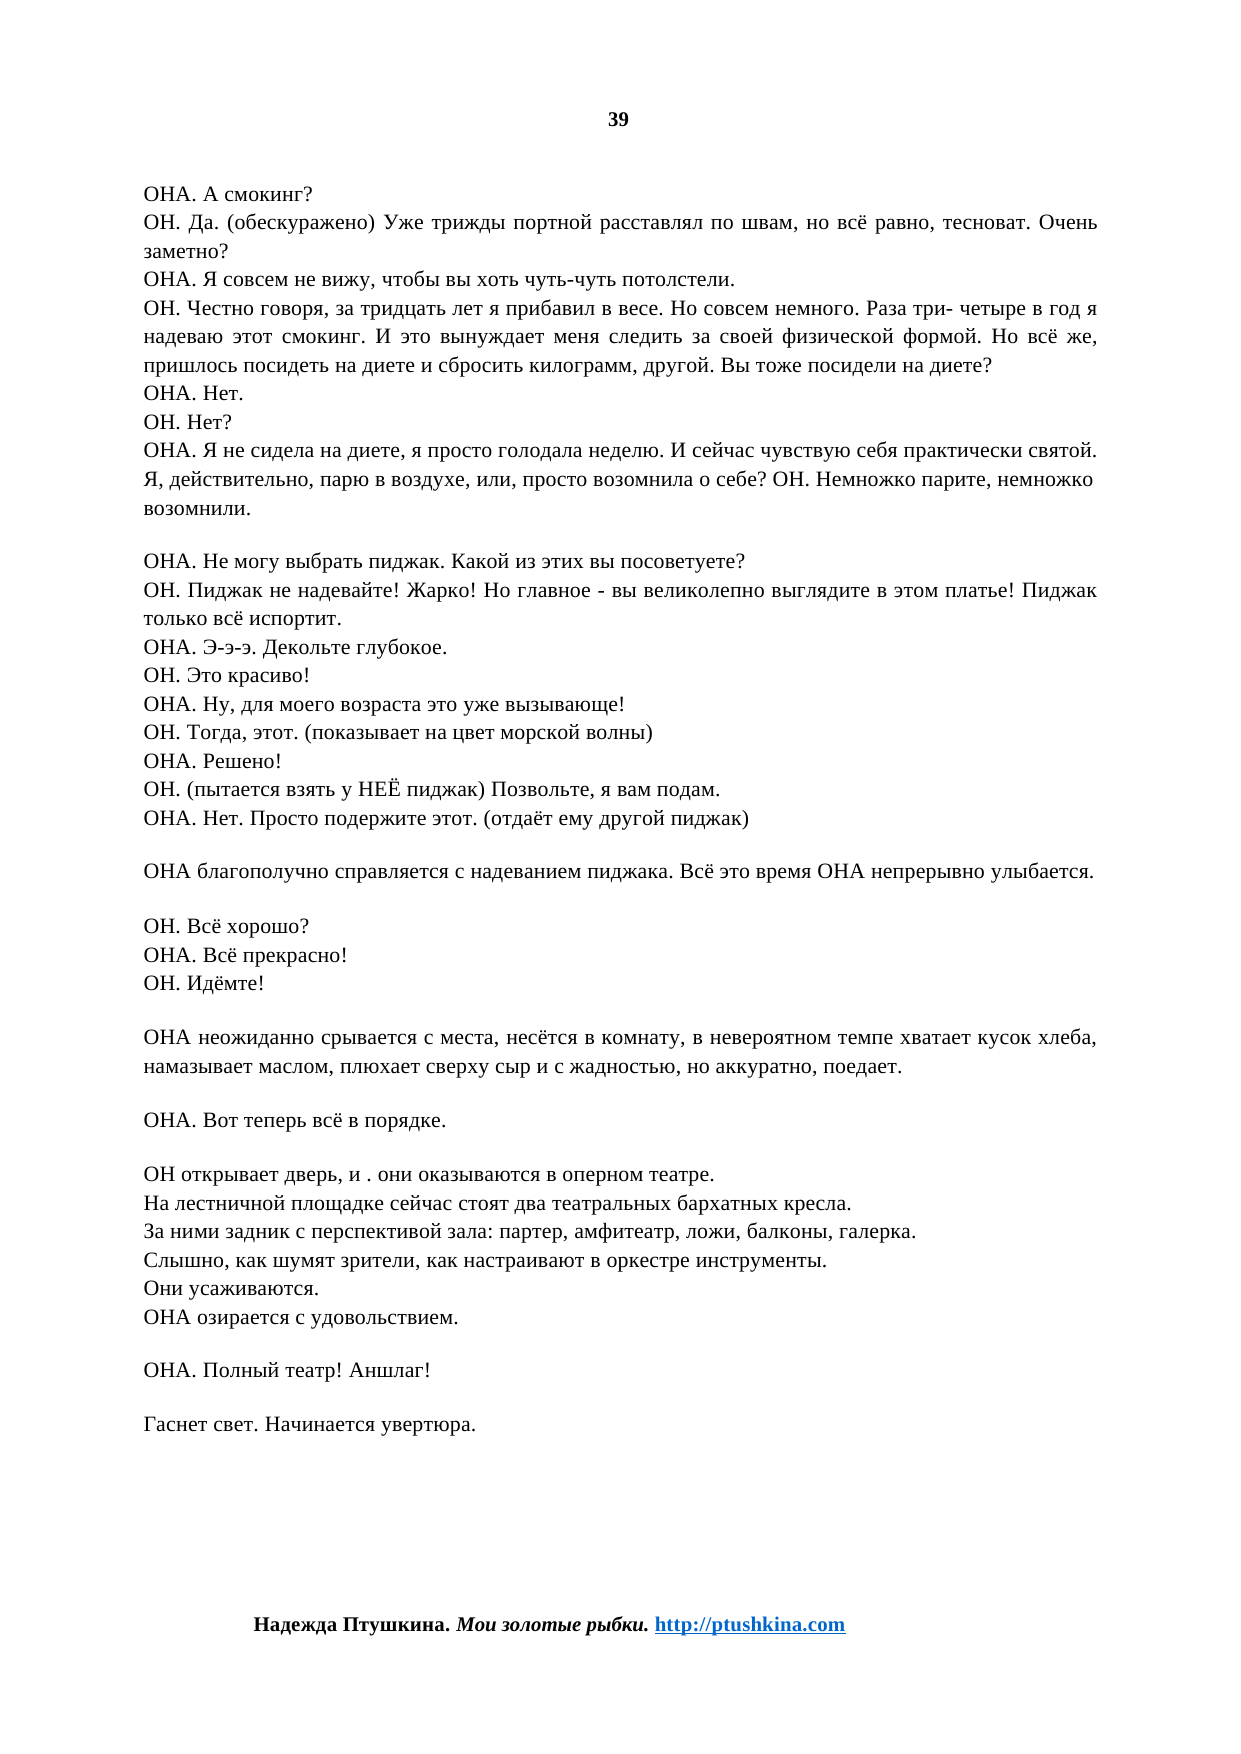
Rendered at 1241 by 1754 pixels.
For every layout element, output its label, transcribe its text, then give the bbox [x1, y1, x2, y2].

text ОНА. Полный театр! Аншлаг! [143, 1360, 1102, 1382]
text ОНА. Э-э-э. Декольте глубокое. [143, 631, 1102, 660]
text ОНА. Нет. Просто подержите этот. (отдаёт ему другой пиджак) [143, 803, 1102, 831]
text На лестничной площадке сейчас стоят два театральных бархатных кресла. [143, 1187, 1102, 1216]
text ОНА. Ну, для моего возраста это уже вызывающе! [143, 688, 1102, 717]
text ОНА. Вот теперь всё в порядке. [143, 1109, 1102, 1131]
text ОН. Идёмте! [143, 968, 1102, 996]
text ОНА озирается с удовольствием. [143, 1301, 1102, 1330]
text ОНА. Я совсем не вижу, чтобы вы хоть чуть-чуть потолстели. [143, 264, 1102, 292]
text ОН. (пытается взять у НЕЁ пиджак) Позвольте, я вам подам. [143, 774, 1102, 803]
text ОН. Пиджак не надевайте! Жарко! Но главное - вы великолепно выглядите в этом платье! Пиджак только всё испортит. [143, 574, 1100, 631]
text Они усаживаются. [143, 1273, 1102, 1301]
text ОНА. Я не сидела на диете, я просто голодала неделю. И сейчас чувствую себя практически святой. Я, действительно, парю в воздухе, или, просто возомнила о себе? ОН. Немножко парите, немножко возомнили. [143, 435, 1100, 521]
text ОН. Честно говоря, за тридцать лет я прибавил в весе. Но совсем немного. Раза три- четыре в год я надеваю этот смокинг. И это вынуждает меня следить за своей физической формой. Но всё же, пришлось посидеть на диете и сбросить килограмм, другой. Вы тоже посидели на диете? [143, 292, 1100, 378]
text Гаснет свет. Начинается увертюра. [143, 1414, 1102, 1436]
text ОНА неожиданно срывается с места, несётся в комнату, в невероятном темпе хватает кусок хлеба, намазывает маслом, плюхает сверху сыр и с жадностью, но аккуратно, поедает. [143, 1021, 1100, 1079]
text Надежда Птушкина. Мои золотые рыбки. http://ptushkina.com [253, 1615, 846, 1636]
text ОНА. Не могу выбрать пиджак. Какой из этих вы посоветуете? [143, 546, 1102, 574]
text ОНА. Нет. [143, 378, 1102, 407]
text ОНА благополучно справляется с надеванием пиджака. Всё это время ОНА непрерывно улыбается. [143, 855, 1100, 885]
text ОНА. Решено! [143, 746, 1102, 774]
text 39 [608, 110, 629, 131]
text ОН открывает дверь, и . они оказываются в оперном театре. [143, 1159, 1102, 1187]
text ОН. Тогда, этот. (показывает на цвет морской волны) [143, 717, 1102, 746]
text За ними задник с перспективой зала: партер, амфитеатр, ложи, балконы, галерка. Слышно, как шумят зрители, как настраивают в оркестре инструменты. [143, 1216, 1006, 1273]
text ОНА. Всё прекрасно! [143, 939, 1102, 968]
text ОН. Да. (обескуражено) Уже трижды портной расставлял по швам, но всё равно, тесноват. Очень заметно? [143, 207, 1100, 264]
text ОН. Нет? [143, 407, 1102, 435]
text ОН. Всё хорошо? [143, 911, 1102, 939]
text ОН. Это красиво! [143, 660, 1102, 688]
text ОНА. А смокинг? [143, 178, 1102, 207]
